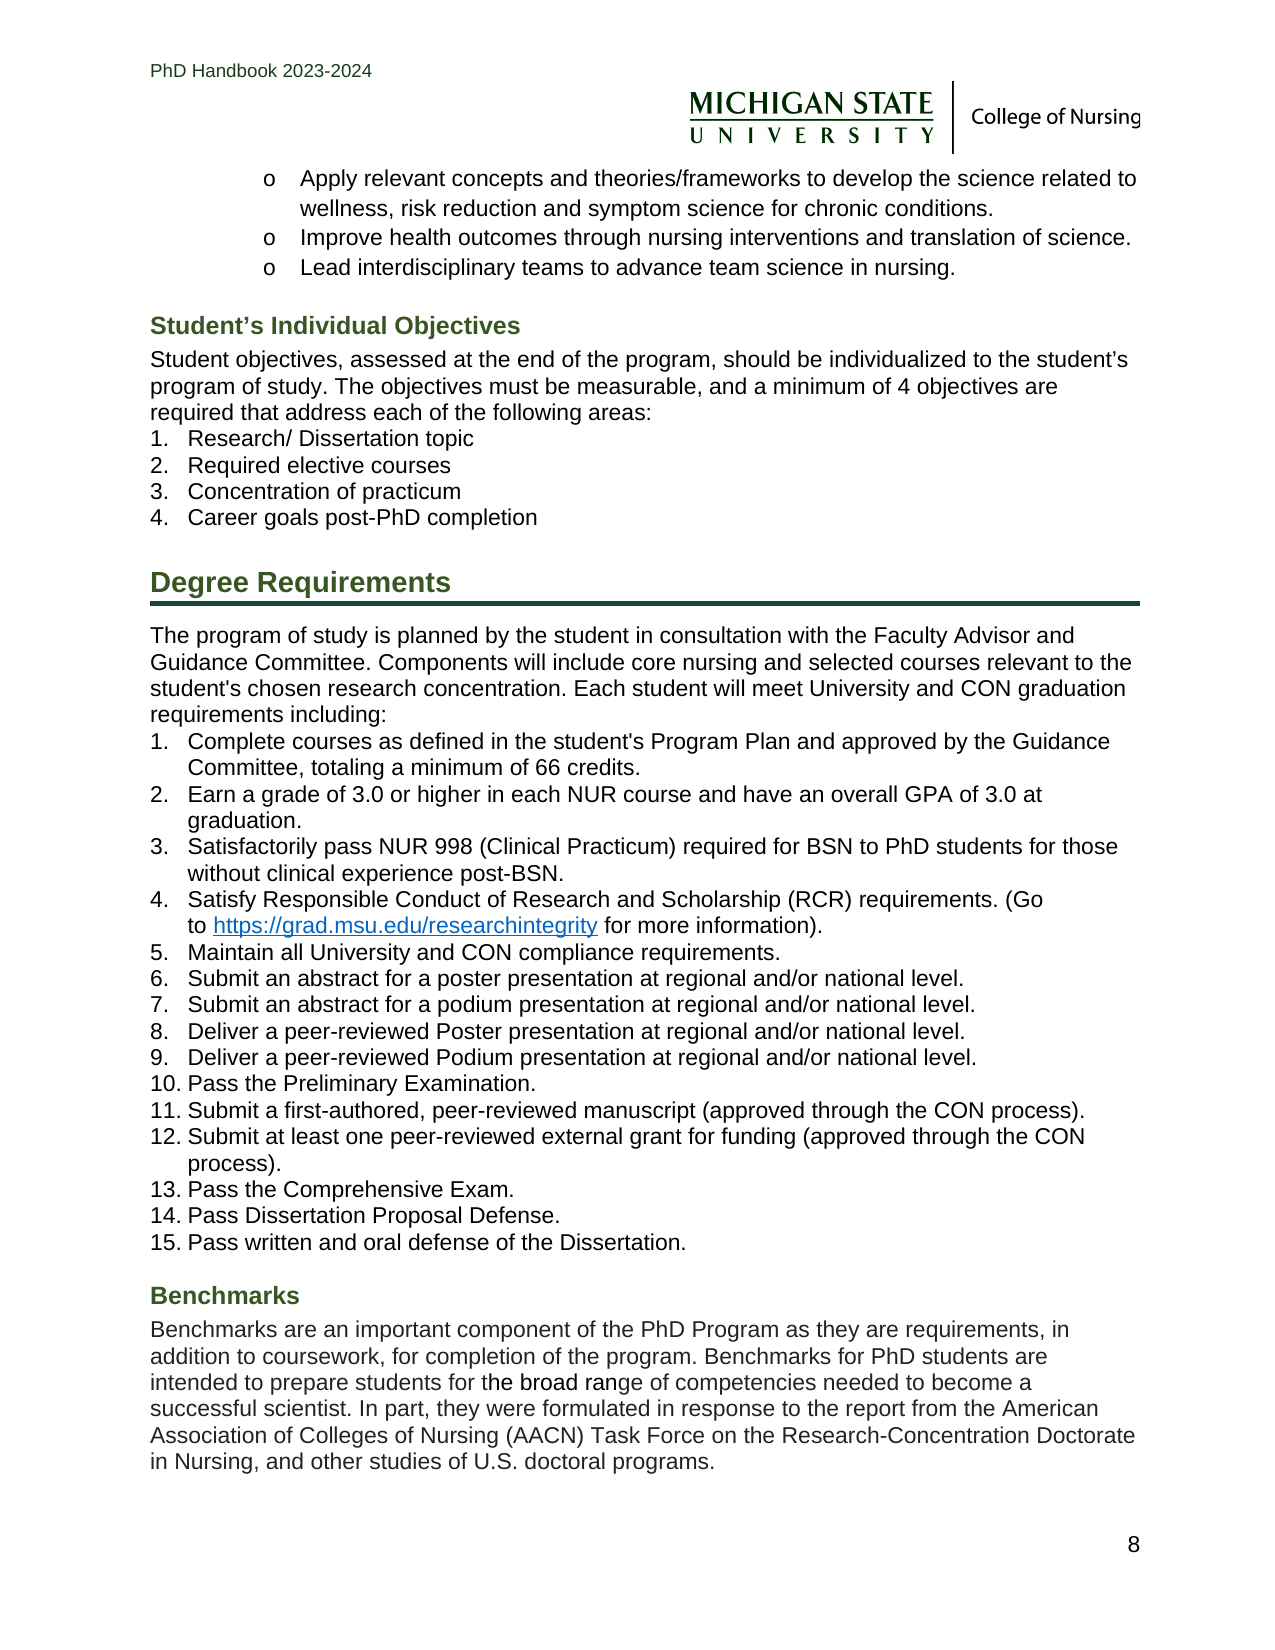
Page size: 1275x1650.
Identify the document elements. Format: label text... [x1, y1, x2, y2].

list Pass written and oral defense of the Dissertation. [150, 1228, 1140, 1255]
list Pass the Comprehensive Exam. [150, 1176, 1140, 1202]
list Submit an abstract for a podium presentation at regional and/or national level. [150, 991, 1140, 1018]
subtitle Degree Requirements [150, 565, 1140, 601]
list Required elective courses [150, 452, 1140, 478]
list Maintain all University and CON compliance requirements. [150, 939, 1140, 965]
list Deliver a peer-reviewed Poster presentation at regional and/or national level. [150, 1018, 1140, 1044]
list Earn a grade of 3.0 or higher in each NUR course and have an overall GPA of 3.0 at graduation. [150, 781, 1140, 833]
list Submit a first-authored, peer-reviewed manuscript (approved through the CON process). [150, 1097, 1140, 1123]
list Pass Dissertation Proposal Defense. [150, 1202, 1140, 1228]
list Submit at least one peer-reviewed external grant for funding (approved through the CON process). [150, 1123, 1140, 1176]
text Benchmarks are an important component of the PhD Program as they are requirements, in addition to coursework, for completion of the program. Benchmarks for PhD students are intended to prepare students for the broad range of competencies needed to become a successful scientist. In part, they were formulated in response to the report from the American Association of Colleges of Nursing (AACN) Task Force on the Research-Concentration Doctorate in Nursing, and other studies of U.S. doctoral programs. [150, 1316, 1140, 1474]
list Submit an abstract for a poster presentation at regional and/or national level. [150, 965, 1140, 991]
subtitle Benchmarks [150, 1281, 1140, 1310]
list Lead interdisciplinary teams to advance team science in nursing. [262, 254, 1140, 283]
list Concentration of practicum [150, 478, 1140, 504]
list Satisfactorily pass NUR 998 (Clinical Practicum) required for BSN to PhD students for those without clinical experience post-BSN. [150, 833, 1140, 886]
picture [690, 81, 1141, 154]
list Improve health outcomes through nursing interventions and translation of science. [262, 224, 1140, 252]
list Deliver a peer-reviewed Podium presentation at regional and/or national level. [150, 1044, 1140, 1070]
list Research/ Dissertation topic [150, 425, 1140, 452]
list Career goals post-PhD completion [150, 504, 1140, 531]
subtitle Student’s Individual Objectives [150, 311, 1140, 340]
list Complete courses as defined in the student's Program Plan and approved by the Guidance Committee, totaling a minimum of 66 credits. [150, 728, 1140, 781]
list Satisfy Responsible Conduct of Research and Scholarship (RCR) requirements. (Go to https://grad.msu.edu/researchintegrity for more information). [150, 886, 1140, 939]
list Pass the Preliminary Examination. [150, 1070, 1140, 1097]
list Apply relevant concepts and theories/frameworks to develop the science related to wellness, risk reduction and symptom science for chronic conditions. [262, 165, 1140, 222]
text Student objectives, assessed at the end of the program, should be individualized to the student’s program of study. The objectives must be measurable, and a minimum of 4 objectives are required that address each of the following areas: [150, 346, 1140, 425]
text The program of study is planned by the student in consultation with the Faculty Advisor and Guidance Committee. Components will include core nursing and selected courses relevant to the student's chosen research concentration. Each student will meet University and CON graduation requirements including: [150, 622, 1140, 728]
